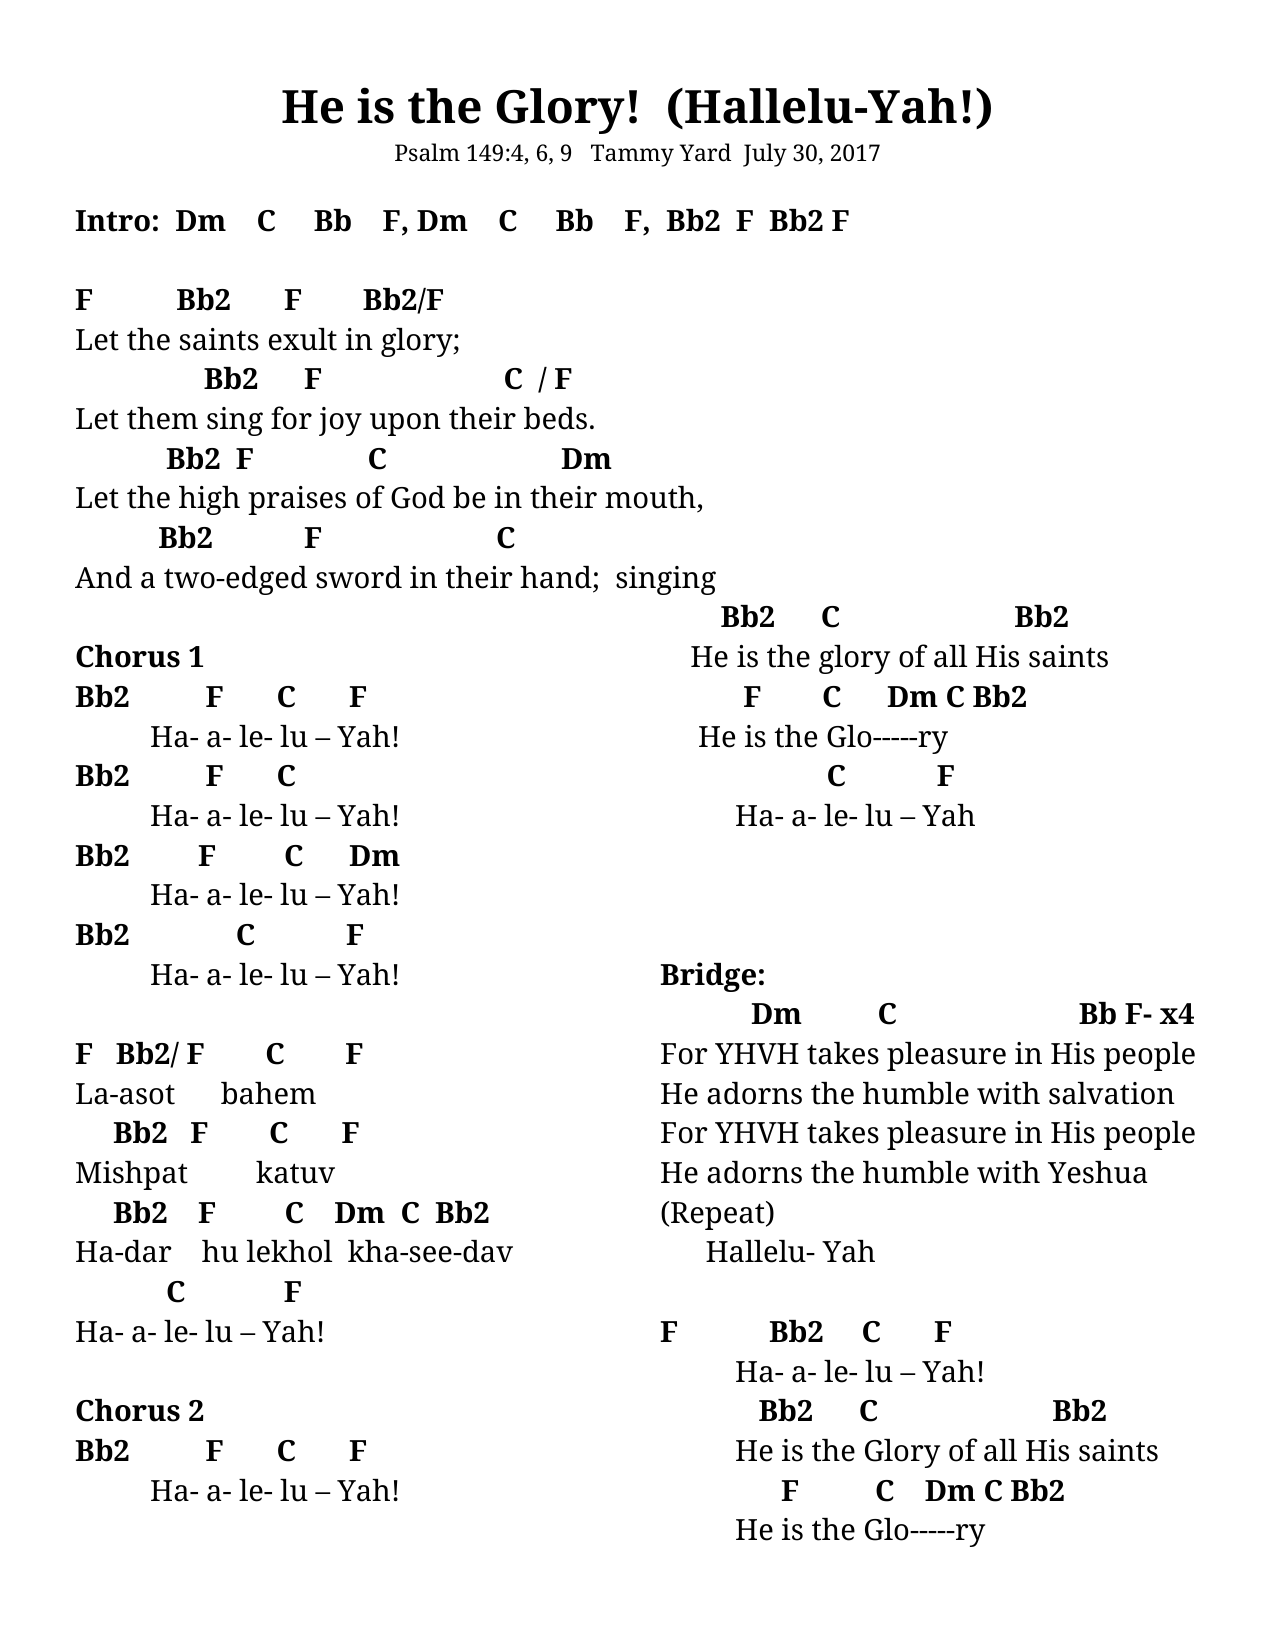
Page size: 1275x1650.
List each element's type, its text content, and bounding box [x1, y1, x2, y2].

text For YHVH takes pleasure in His people [660, 1113, 1200, 1152]
subtitle F Bb2 C F [660, 1311, 1200, 1351]
text He adorns the humble with Yeshua (Repeat) [660, 1152, 1200, 1232]
text Bridge: [660, 954, 1200, 994]
text Ha- a- le- lu – Yah [660, 795, 1200, 835]
text Mishpat katuv [75, 1152, 615, 1192]
text He is the Glory! (Hallelu-Yah!) [75, 75, 1200, 137]
subtitle Chorus 1 [75, 636, 615, 676]
subtitle F Bb2 F Bb2/F [75, 279, 1200, 319]
text Let the high praises of God be in their mouth, [75, 478, 1200, 517]
text La-asot bahem [75, 1073, 615, 1113]
subtitle C F [660, 756, 1200, 795]
subtitle Bb2 F C F [75, 676, 615, 716]
text He adorns the humble with salvation [660, 1073, 1200, 1113]
subtitle Bb2 F C Dm [75, 438, 1200, 478]
text He is the Glo-----ry [660, 1509, 1200, 1549]
subtitle Bb2 F C [75, 756, 615, 795]
subtitle Bb2 C F [75, 914, 615, 954]
subtitle Bb2 F C [75, 517, 1200, 557]
subtitle Intro: Dm C Bb F, Dm C Bb F, Bb2 F Bb2 F [75, 200, 1200, 239]
subtitle Bb2 F C F [75, 1430, 615, 1470]
text Ha- a- le- lu – Yah! [75, 716, 615, 756]
subtitle Dm C Bb F- x4 [660, 994, 1200, 1033]
text He is the Glo-----ry [660, 716, 1200, 756]
text Ha- a- le- lu – Yah! [75, 954, 615, 994]
text For YHVH takes pleasure in His people [660, 1033, 1200, 1073]
subtitle F C Dm C Bb2 [660, 676, 1200, 716]
text He is the Glory of all His saints [660, 1430, 1200, 1470]
text Let the saints exult in glory; [75, 319, 1200, 359]
text Ha- a- le- lu – Yah! [75, 874, 615, 914]
text Hallelu- Yah [660, 1232, 1200, 1271]
subtitle F Bb2/ F C F [75, 1033, 615, 1073]
subtitle Bb2 F C Dm [75, 835, 615, 874]
subtitle Bb2 C Bb2 [660, 597, 1200, 636]
subtitle Bb2 F C / F [75, 359, 1200, 398]
subtitle Bb2 C Bb2 [660, 1391, 1200, 1430]
subtitle Chorus 2 [75, 1391, 615, 1430]
text Ha- a- le- lu – Yah! [660, 1351, 1200, 1391]
text Psalm 149:4, 6, 9 Tammy Yard July 30, 2017 [75, 137, 1200, 169]
text Ha-dar hu lekhol kha-see-dav [75, 1232, 615, 1271]
subtitle F C Dm C Bb2 [660, 1470, 1200, 1509]
text He is the glory of all His saints [660, 636, 1200, 676]
subtitle Bb2 F C Dm C Bb2 [75, 1192, 615, 1232]
text Ha- a- le- lu – Yah! [75, 1470, 615, 1509]
text Ha- a- le- lu – Yah! [75, 795, 615, 835]
text Let them sing for joy upon their beds. [75, 398, 1200, 438]
text And a two-edged sword in their hand; singing [75, 557, 1200, 597]
text Ha- a- le- lu – Yah! [75, 1311, 615, 1351]
subtitle Bb2 F C F [75, 1113, 615, 1152]
subtitle C F [75, 1271, 615, 1311]
